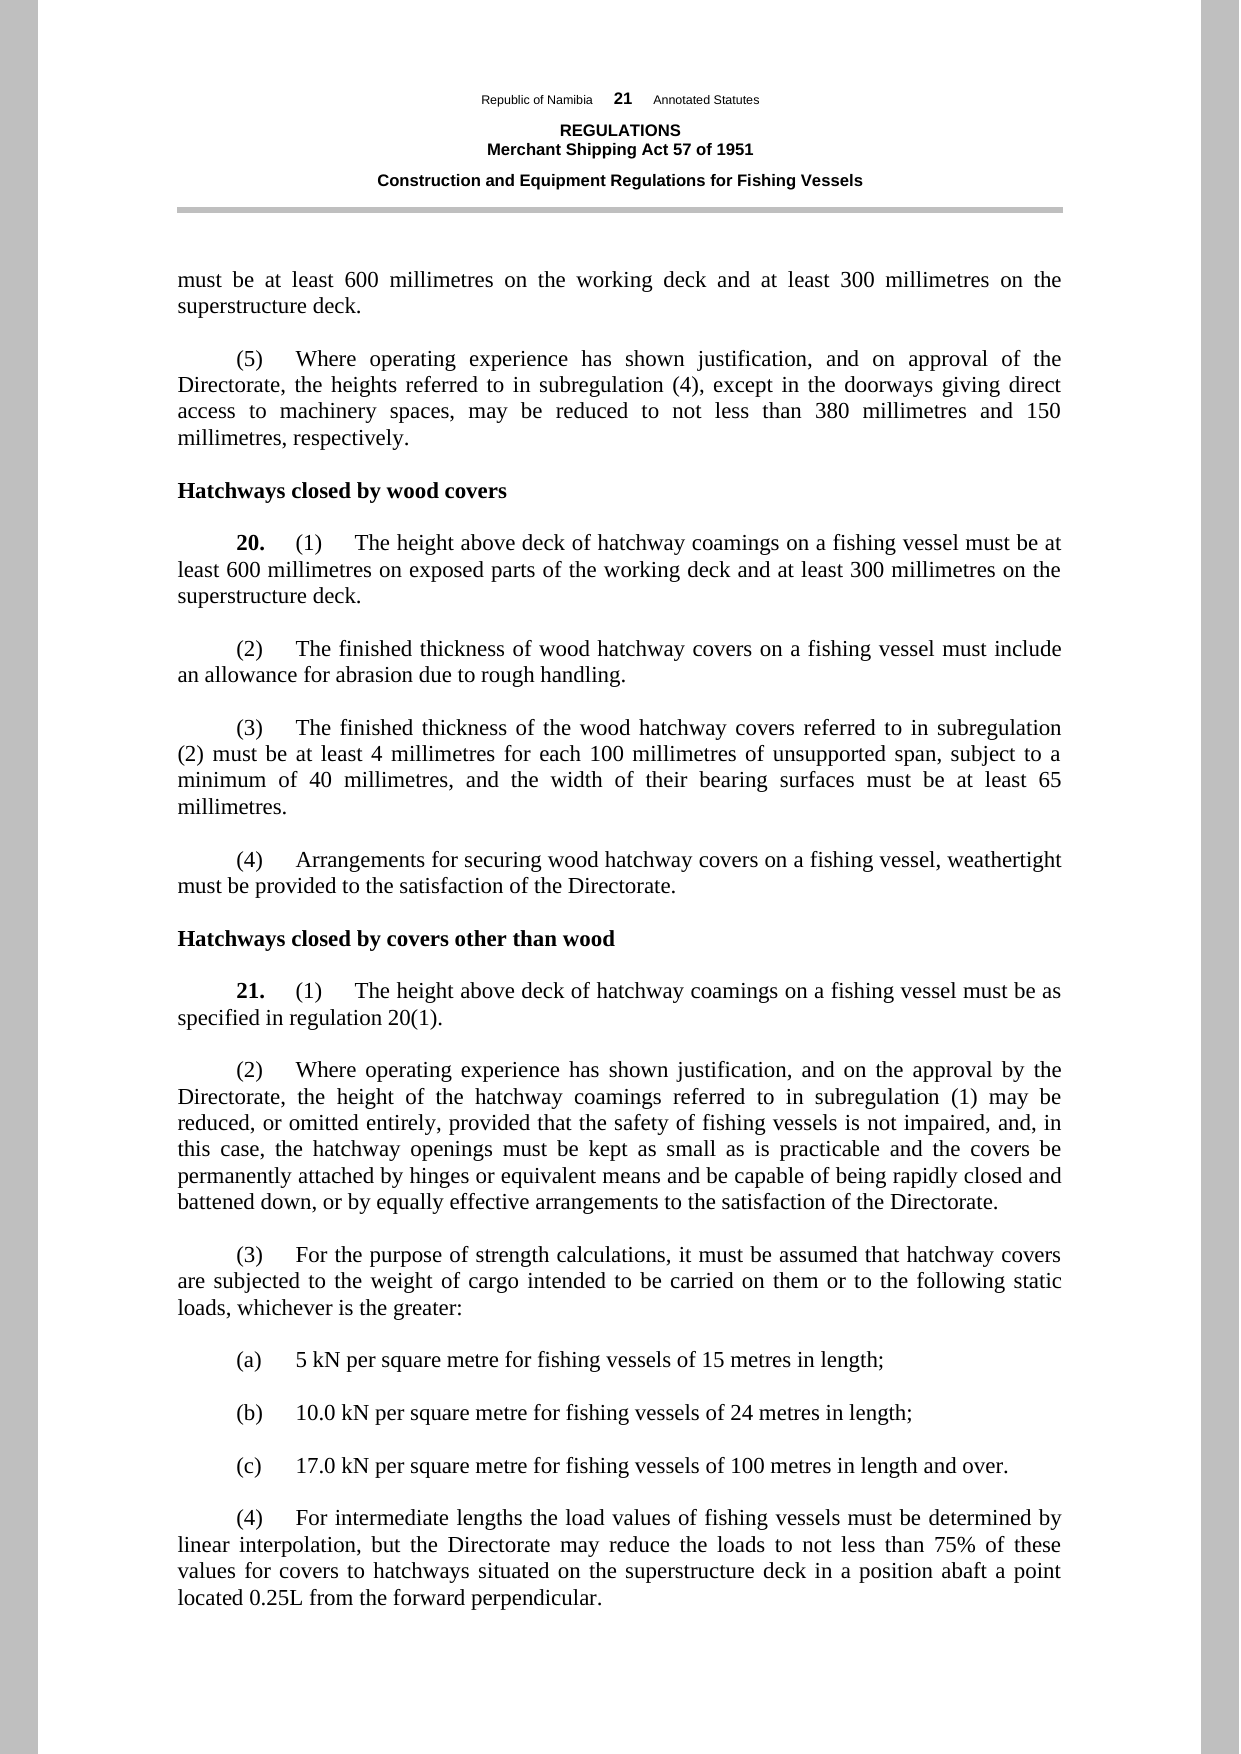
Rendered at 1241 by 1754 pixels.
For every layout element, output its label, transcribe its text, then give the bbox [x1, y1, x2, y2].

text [177, 266, 1063, 318]
text (2) Where operating experience has shown justification, and on the approval by the Directorate, the height of the hatchway coamings referred to in subregulation (1) may be reduced, or omitted entirely, provided that the safety of fishing vessels is not impaired, and, in this case, the hatchway openings must be kept as small as is practicable and the covers be permanently attached by hinges or equivalent means and be capable of being rapidly closed and battened down, or by equally effective arrangements to the satisfaction of the Directorate. [177, 1056, 1063, 1214]
text (b) 10.0 kN per square metre for fishing vessels of 24 metres in length; [236, 1399, 1063, 1425]
text Hatchways closed by covers other than wood [177, 925, 1063, 951]
text (3) The finished thickness of the wood hatchway covers referred to in subregulation (2) must be at least 4 millimetres for each 100 millimetres of unsupported span, subject to a minimum of 40 millimetres, and the width of their bearing surfaces must be at least 65 millimetres. [177, 714, 1063, 819]
text (c) 17.0 kN per square metre for fishing vessels of 100 metres in length and over. [236, 1452, 1063, 1478]
text 21. (1) The height above deck of hatchway coamings on a fishing vessel must be as specified in regulation 20(1). [177, 977, 1063, 1030]
text (4) For intermediate lengths the load values of fishing vessels must be determined by linear interpolation, but the Directorate may reduce the loads to not less than 75% of these values for covers to hatchways situated on the superstructure deck in a position abaft a point located 0.25L from the forward perpendicular. [177, 1504, 1063, 1610]
text (2) The finished thickness of wood hatchway covers on a fishing vessel must include an allowance for abrasion due to rough handling. [177, 635, 1063, 687]
text (3) For the purpose of strength calculations, it must be assumed that hatchway covers are subjected to the weight of cargo intended to be carried on them or to the following static loads, whichever is the greater: [177, 1241, 1063, 1320]
text 20. (1) The height above deck of hatchway coamings on a fishing vessel must be at least 600 millimetres on exposed parts of the working deck and at least 300 millimetres on the superstructure deck. [177, 529, 1063, 608]
text (5) Where operating experience has shown justification, and on approval of the Directorate, the heights referred to in subregulation (4), except in the doorways giving direct access to machinery spaces, may be reduced to not less than 380 millimetres and 150 millimetres, respectively. [177, 345, 1063, 450]
text (4) Arrangements for securing wood hatchway covers on a fishing vessel, weathertight must be provided to the satisfaction of the Directorate. [177, 846, 1063, 898]
text Hatchways closed by wood covers [177, 477, 1063, 503]
text (a) 5 kN per square metre for fishing vessels of 15 metres in length; [236, 1346, 1063, 1373]
